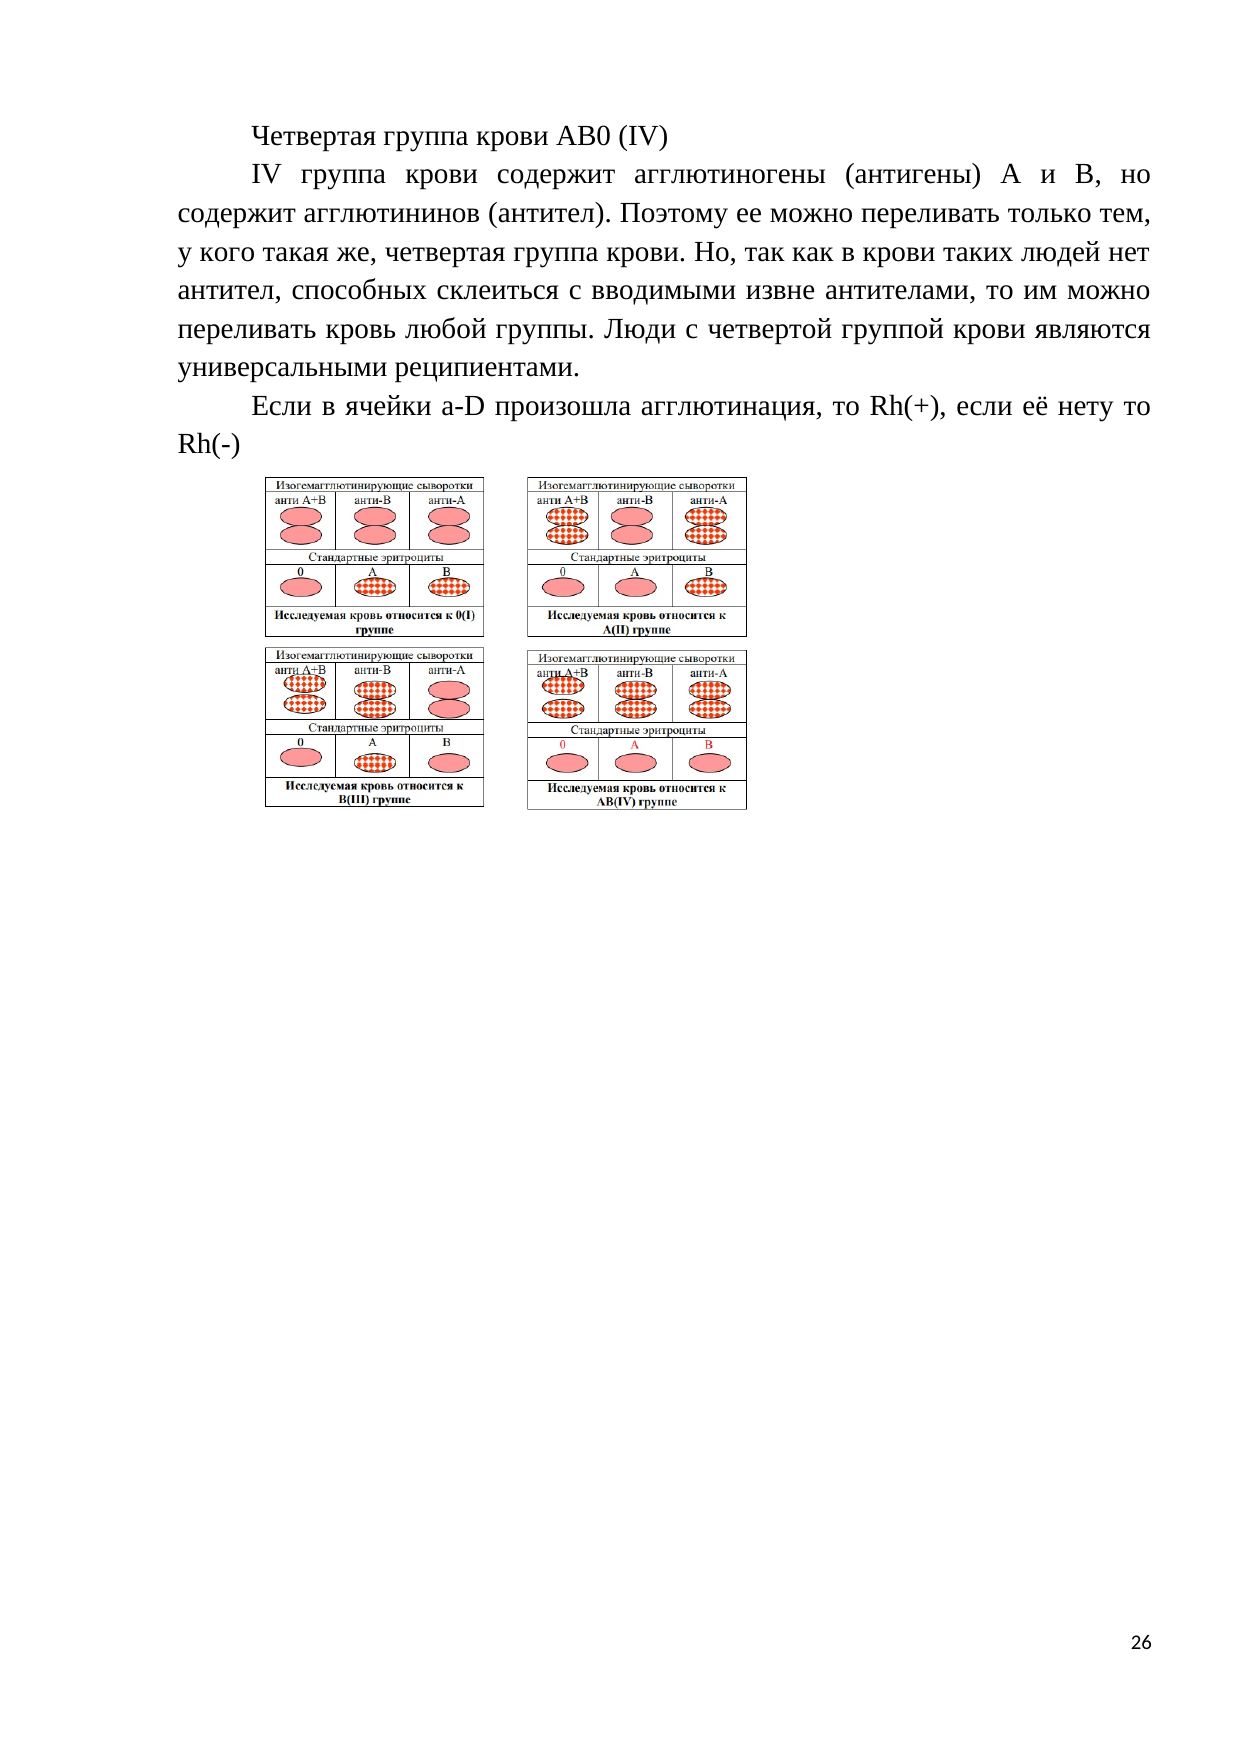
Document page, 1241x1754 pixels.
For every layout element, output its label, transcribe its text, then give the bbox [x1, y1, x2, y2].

text Если в ячейки a-D произошла агглютинация, то Rh(+), если её нету то Rh(-) [177, 388, 1152, 460]
picture [251, 465, 755, 813]
text Четвертая группа крови АВ0 (IV) [177, 118, 1152, 152]
text IV группа крови содержит агглютиногены (антигены) А и В, но содержит агглютининов (антител). Поэтому ее можно переливать только тем, у кого такая же, четвертая группа крови. Но, так как в крови таких людей нет антител, способных склеиться с вводимыми извне антителами, то им можно переливать кровь любой группы. Люди с четвертой группой крови являются универсальными реципиентами. [177, 157, 1152, 383]
